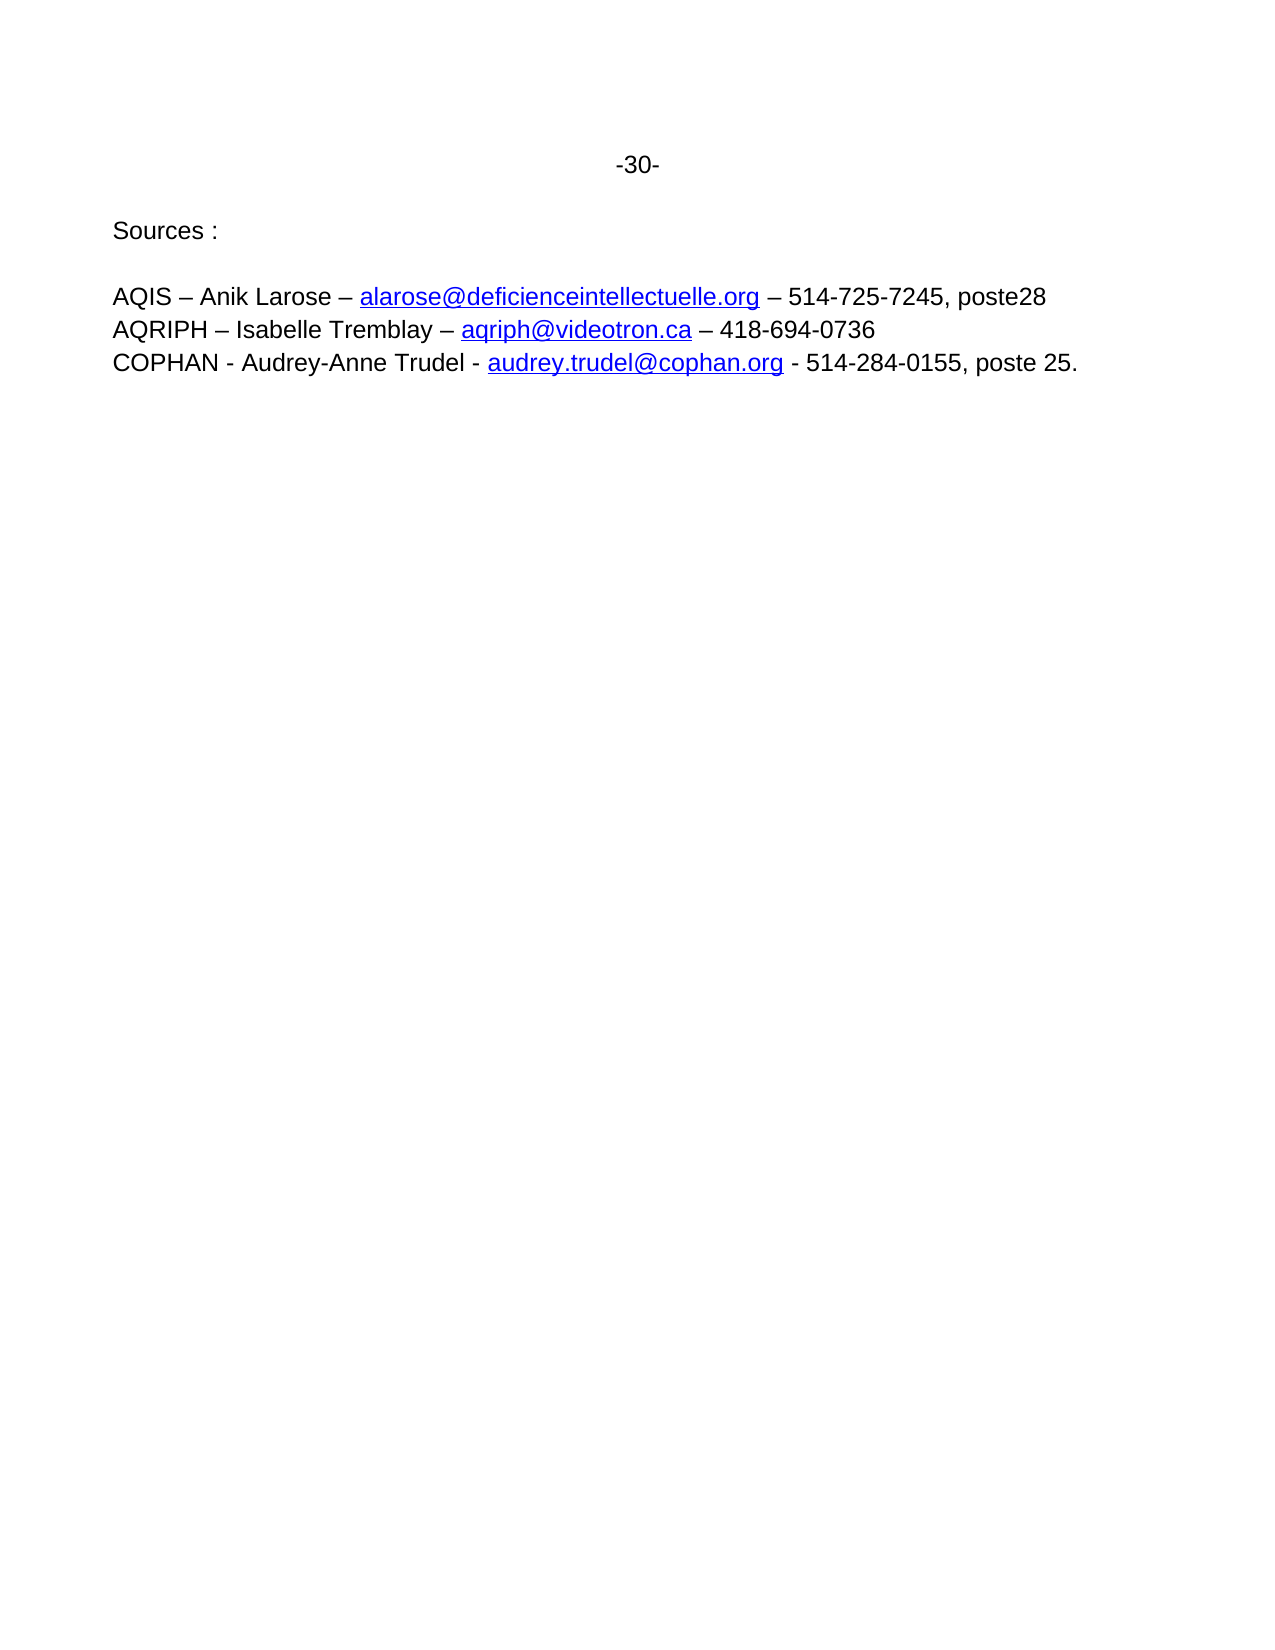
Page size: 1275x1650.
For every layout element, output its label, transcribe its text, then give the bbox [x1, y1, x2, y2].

text Sources : [112, 216, 1163, 245]
text COPHAN - Audrey-Anne Trudel - audrey.trudel@cophan.org - 514-284-0155, poste 25. [112, 348, 1163, 377]
text AQRIPH – Isabelle Tremblay – aqriph@videotron.ca – 418-694-0736 [112, 315, 1163, 344]
text AQIS – Anik Larose – alarose@deficienceintellectuelle.org – 514-725-7245, poste28 [112, 282, 1163, 311]
text -30- [112, 150, 1163, 179]
